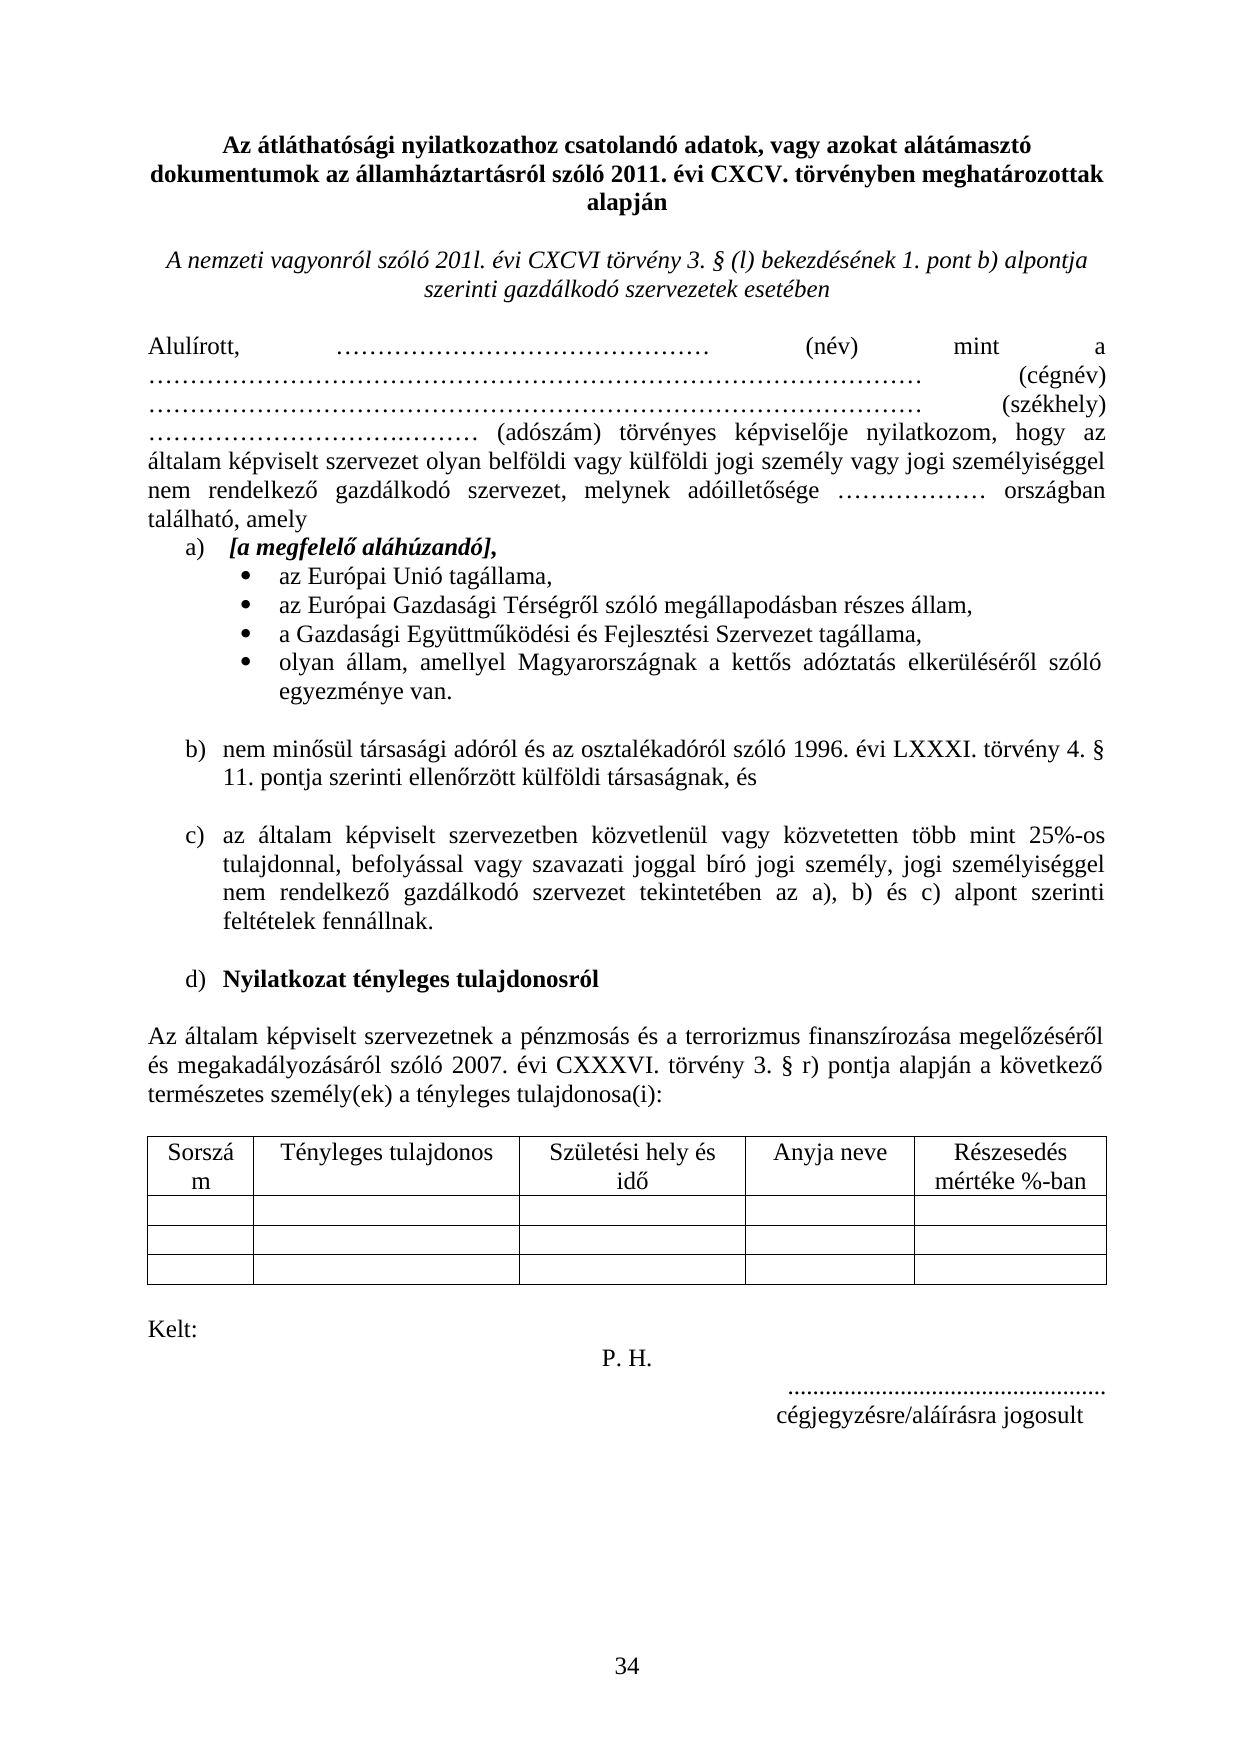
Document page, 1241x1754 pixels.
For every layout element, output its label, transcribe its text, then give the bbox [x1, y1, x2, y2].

list a Gazdasági Együttműködési és Fejlesztési Szervezet tagállama, [241, 619, 1106, 647]
text Kelt: [148, 1314, 1106, 1343]
table_cell [520, 1226, 745, 1254]
table_cell [746, 1226, 914, 1254]
list az Európai Unió tagállama, [241, 561, 1106, 590]
table_cell [520, 1196, 745, 1224]
table_header Sorszám [148, 1137, 253, 1195]
table_cell [746, 1196, 914, 1224]
table_header Születési hely és idő [520, 1137, 745, 1195]
text P. H. [148, 1343, 1106, 1371]
text cégjegyzésre/aláírásra jogosult [148, 1400, 1106, 1429]
text Az általam képviselt szervezetnek a pénzmosás és a terrorizmus finanszírozása megelőzéséről és megakadályozásáról szóló 2007. évi CXXXVI. törvény 3. § r) pontja alapján a következő természetes személy(ek) a tényleges tulajdonosa(i): [148, 1021, 1104, 1107]
table_cell [915, 1255, 1106, 1284]
table_cell [915, 1226, 1106, 1254]
list az általam képviselt szervezetben közvetlenül vagy közvetetten több mint 25%-os tulajdonnal, befolyással vagy szavazati joggal bíró jogi személy, jogi személyiséggel nem rendelkező gazdálkodó szervezet tekintetében az a), b) és c) alpont szerinti feltételek fennállnak. [185, 820, 1106, 935]
table_cell [148, 1255, 253, 1284]
list nem minősül társasági adóról és az osztalékadóról szóló 1996. évi LXXXI. törvény 4. § 11. pontja szerinti ellenőrzött külföldi társaságnak, és [185, 734, 1106, 791]
table_header Anyja neve [746, 1137, 914, 1195]
list olyan állam, amellyel Magyarországnak a kettős adóztatás elkerüléséről szóló egyezménye van. [241, 647, 1102, 705]
table_cell [746, 1255, 914, 1284]
list Nyilatkozat tényleges tulajdonosról [185, 964, 1106, 992]
text Az átláthatósági nyilatkozathoz csatolandó adatok, vagy azokat alátámasztó dokumentumok az államháztartásról szóló 2011. évi CXCV. törvényben meghatározottak alapján [148, 130, 1106, 216]
table_cell [148, 1226, 253, 1254]
text A nemzeti vagyonról szóló 201l. évi CXCVI törvény 3. § (l) bekezdésének 1. pont b) alpontja szerinti gazdálkodó szervezetek esetében [148, 245, 1106, 302]
list [a megfelelő aláhúzandó], [185, 532, 1106, 561]
table_cell [254, 1226, 519, 1254]
table_cell [254, 1196, 519, 1224]
table_header Tényleges tulajdonos [254, 1137, 519, 1195]
table_cell [254, 1255, 519, 1284]
text Alulírott, ……………………………………… (név) mint a ………………………………………………………………………………… (cégnév) ………………………………………………………………………………… (székhely) ………………………….……… (adószám) törvényes képviselője nyilatkozom, hogy az általam képviselt szervezet olyan belföldi vagy külföldi jogi személy vagy jogi személyiséggel nem rendelkező gazdálkodó szervezet, melynek adóilletősége ……………… országban található, amely [148, 331, 1106, 532]
list az Európai Gazdasági Térségről szóló megállapodásban részes állam, [241, 590, 1106, 619]
table_cell [915, 1196, 1106, 1224]
table_cell [520, 1255, 745, 1284]
table_header Részesedés mértéke %-ban [915, 1137, 1106, 1195]
table_cell [148, 1196, 253, 1224]
text ................................................... [148, 1371, 1106, 1400]
